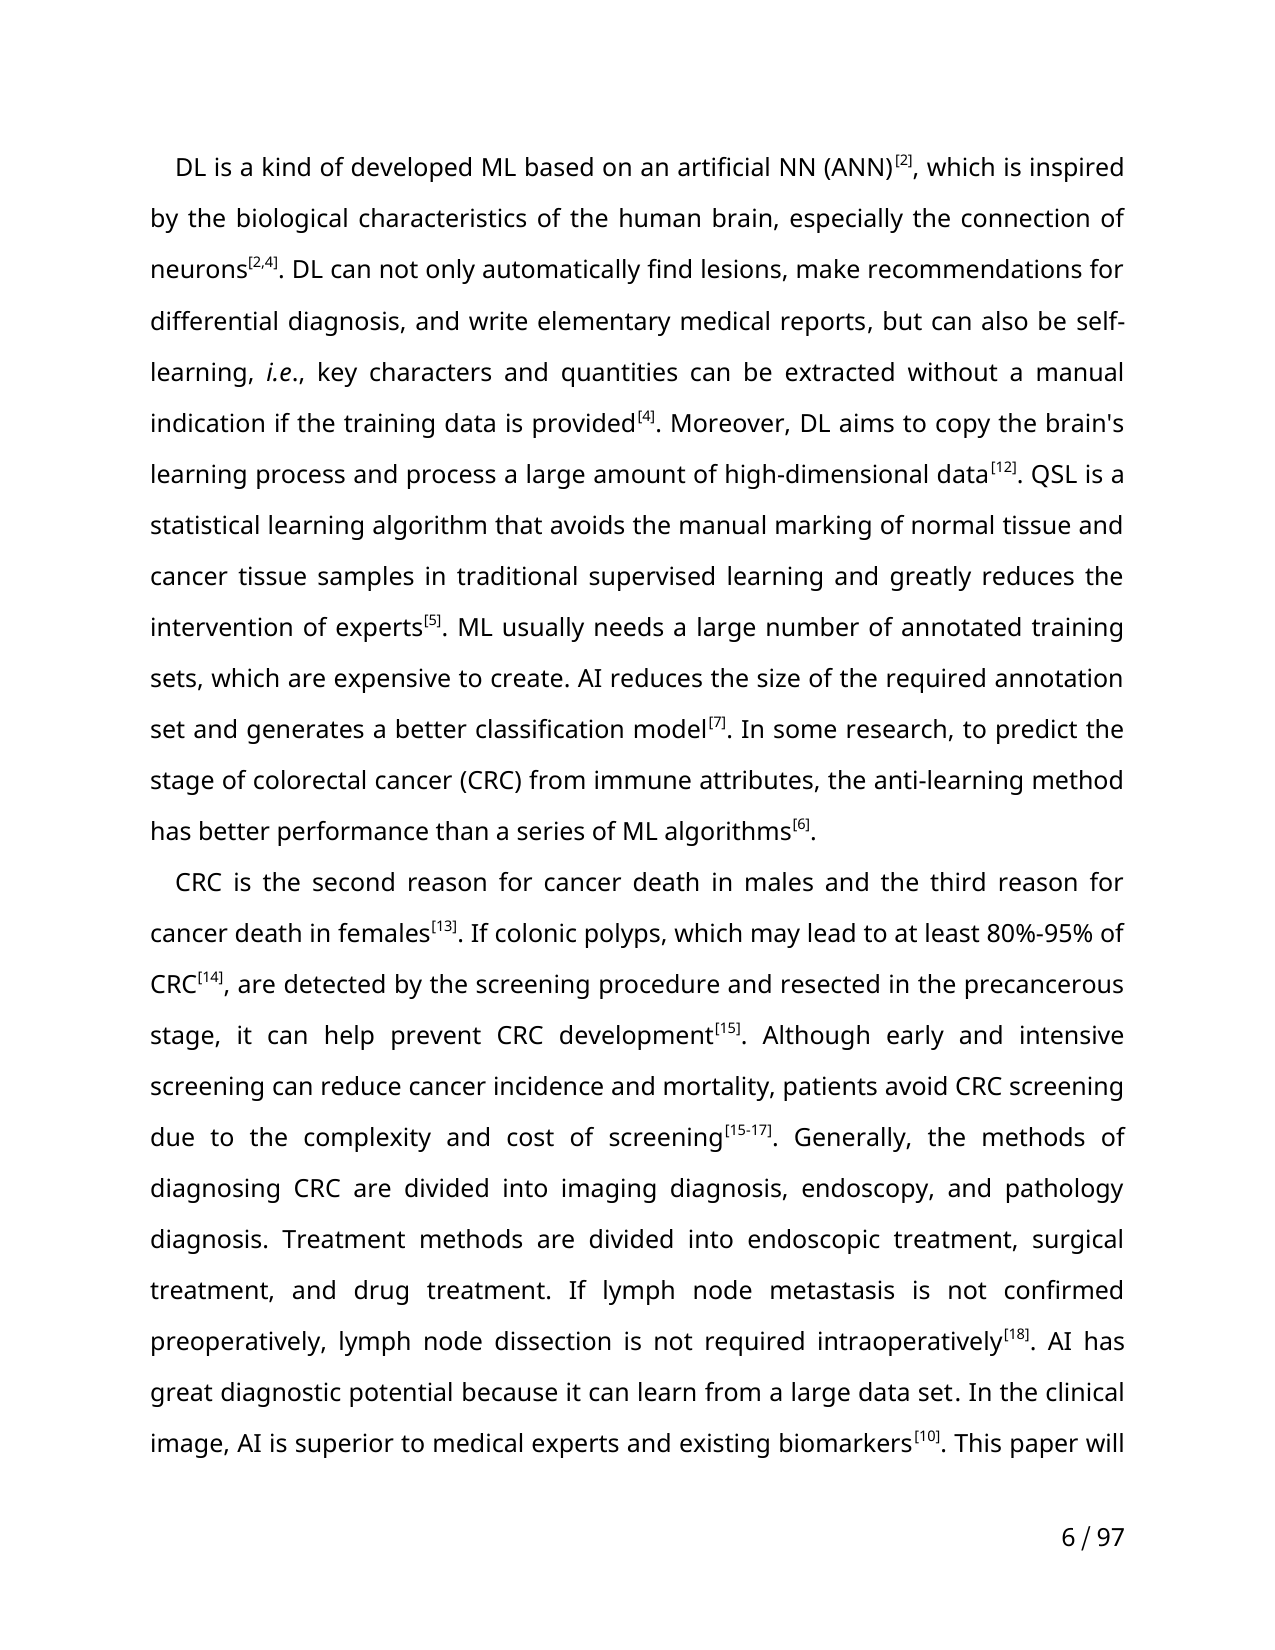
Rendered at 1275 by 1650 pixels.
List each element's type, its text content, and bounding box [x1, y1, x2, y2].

text DL is a kind of developed ML based on an artificial NN (ANN)[2], which is inspired by the biological characteristics of the human brain, especially the connection of neurons[2,4]. DL can not only automatically find lesions, make recommendations for differential diagnosis, and write elementary medical reports, but can also be self-learning, i.e., key characters and quantities can be extracted without a manual indication if the training data is provided[4]. Moreover, DL aims to copy the brain's learning process and process a large amount of high-dimensional data[12]. QSL is a statistical learning algorithm that avoids the manual marking of normal tissue and cancer tissue samples in traditional supervised learning and greatly reduces the intervention of experts[5]. ML usually needs a large number of annotated training sets, which are expensive to create. AI reduces the size of the required annotation set and generates a better classification model[7]. In some research, to predict the stage of colorectal cancer (CRC) from immune attributes, the anti-learning method has better performance than a series of ML algorithms[6]. [150, 150, 1125, 848]
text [150, 864, 1125, 1460]
